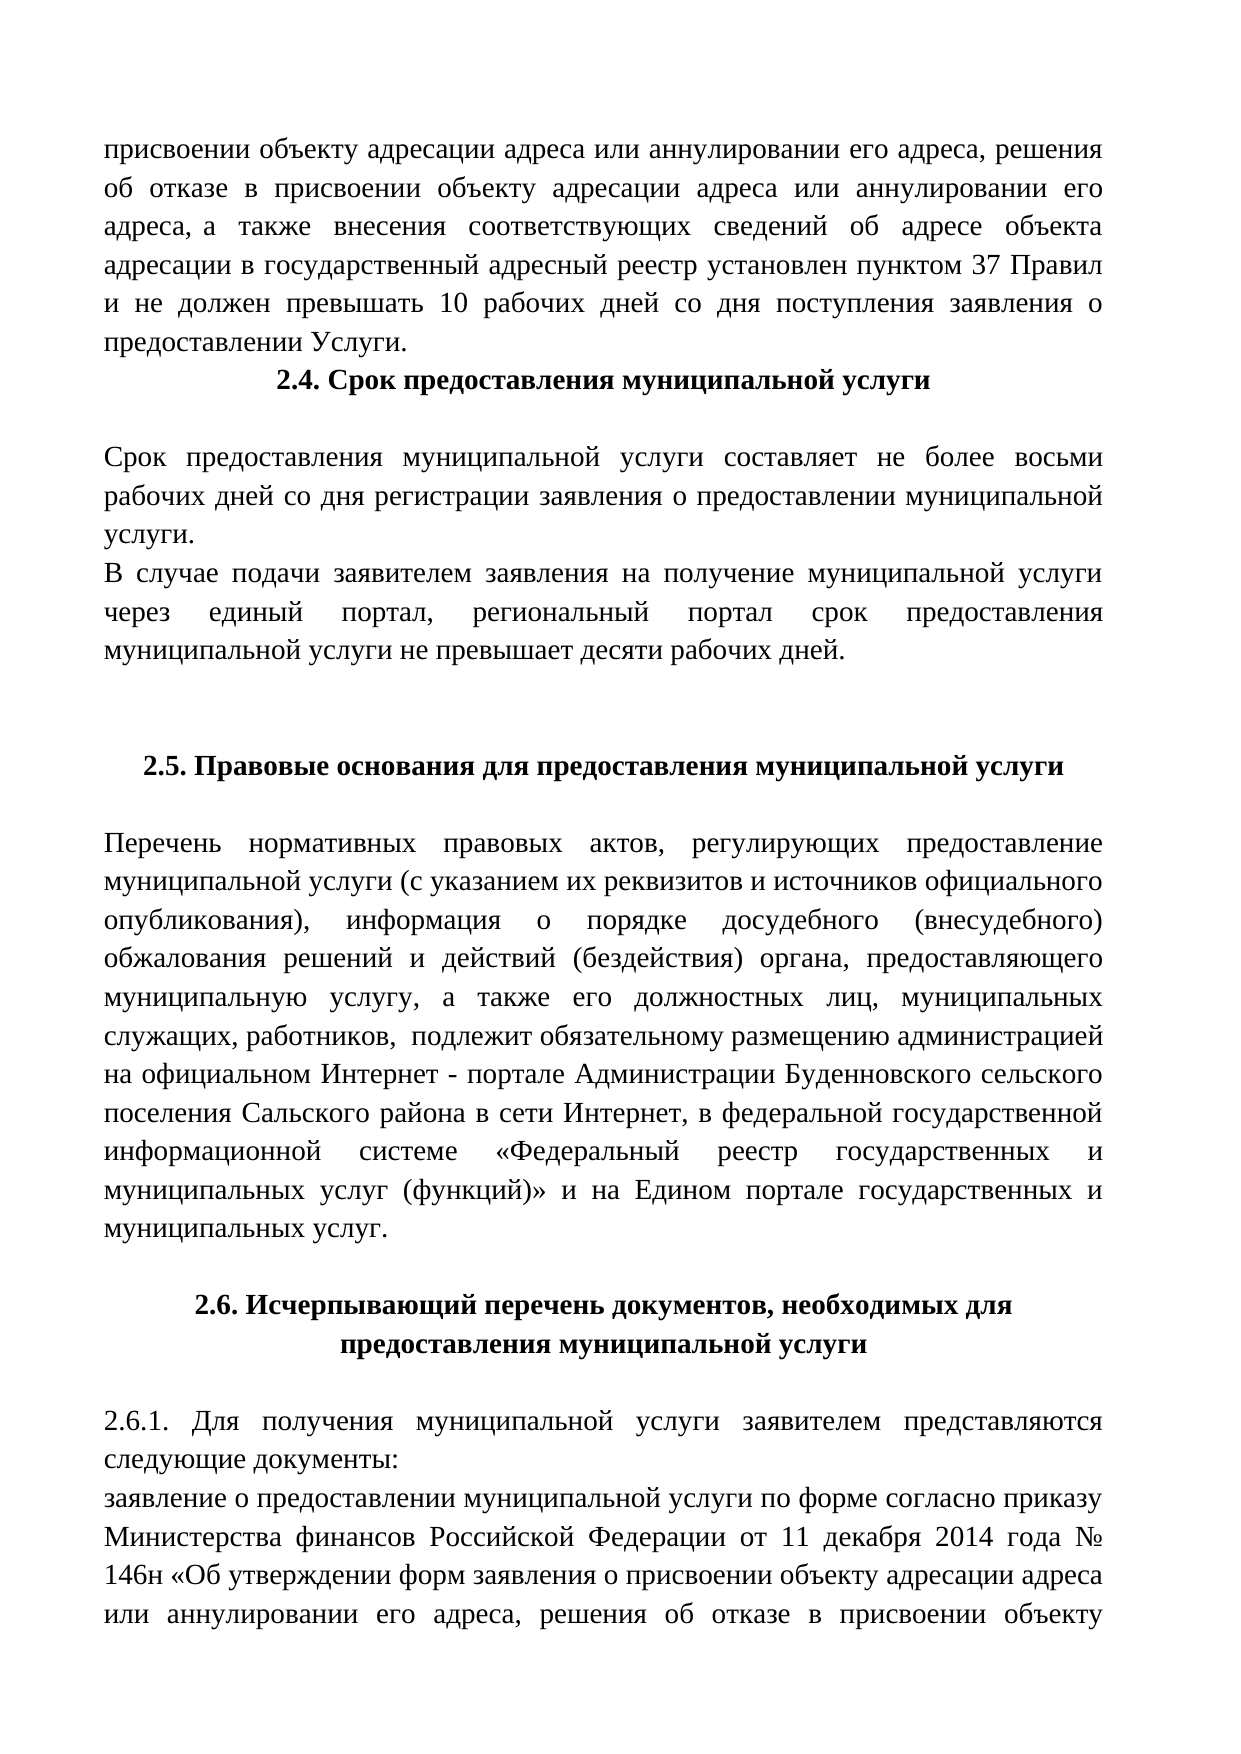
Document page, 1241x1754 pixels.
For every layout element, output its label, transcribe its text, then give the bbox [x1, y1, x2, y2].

text 2.6. Исчерпывающий перечень документов, необходимых для предоставления муниципальной услуги [103, 1287, 1104, 1359]
text В случае подачи заявителем заявления на получение муниципальной услуги через единый портал, региональный портал срок предоставления муниципальной услуги не превышает десяти рабочих дней. [103, 555, 1104, 666]
text Срок предоставления муниципальной услуги составляет не более восьми рабочих дней со дня регистрации заявления о предоставлении муниципальной услуги. [103, 439, 1104, 550]
text 2.4. Срок предоставления муниципальной услуги [103, 362, 1104, 396]
text 2.5. Правовые основания для предоставления муниципальной услуги [103, 748, 1104, 781]
text Перечень нормативных правовых актов, регулирующих предоставление муниципальной услуги (с указанием их реквизитов и источников официального опубликования), информация о порядке досудебного (внесудебного) обжалования решений и действий (бездействия) органа, предоставляющего муниципальную услугу, а также его должностных лиц, муниципальных служащих, работников, подлежит обязательному размещению администрацией на официальном Интернет - портале Администрации Буденновского сельского поселения Сальского района в сети Интернет, в федеральной государственной информационной системе «Федеральный реестр государственных и муниципальных услуг (функций)» и на Едином портале государственных и муниципальных услуг. [103, 825, 1104, 1244]
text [103, 131, 1104, 357]
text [103, 1480, 1104, 1629]
text 2.6.1. Для получения муниципальной услуги заявителем представляются следующие документы: [103, 1403, 1104, 1475]
